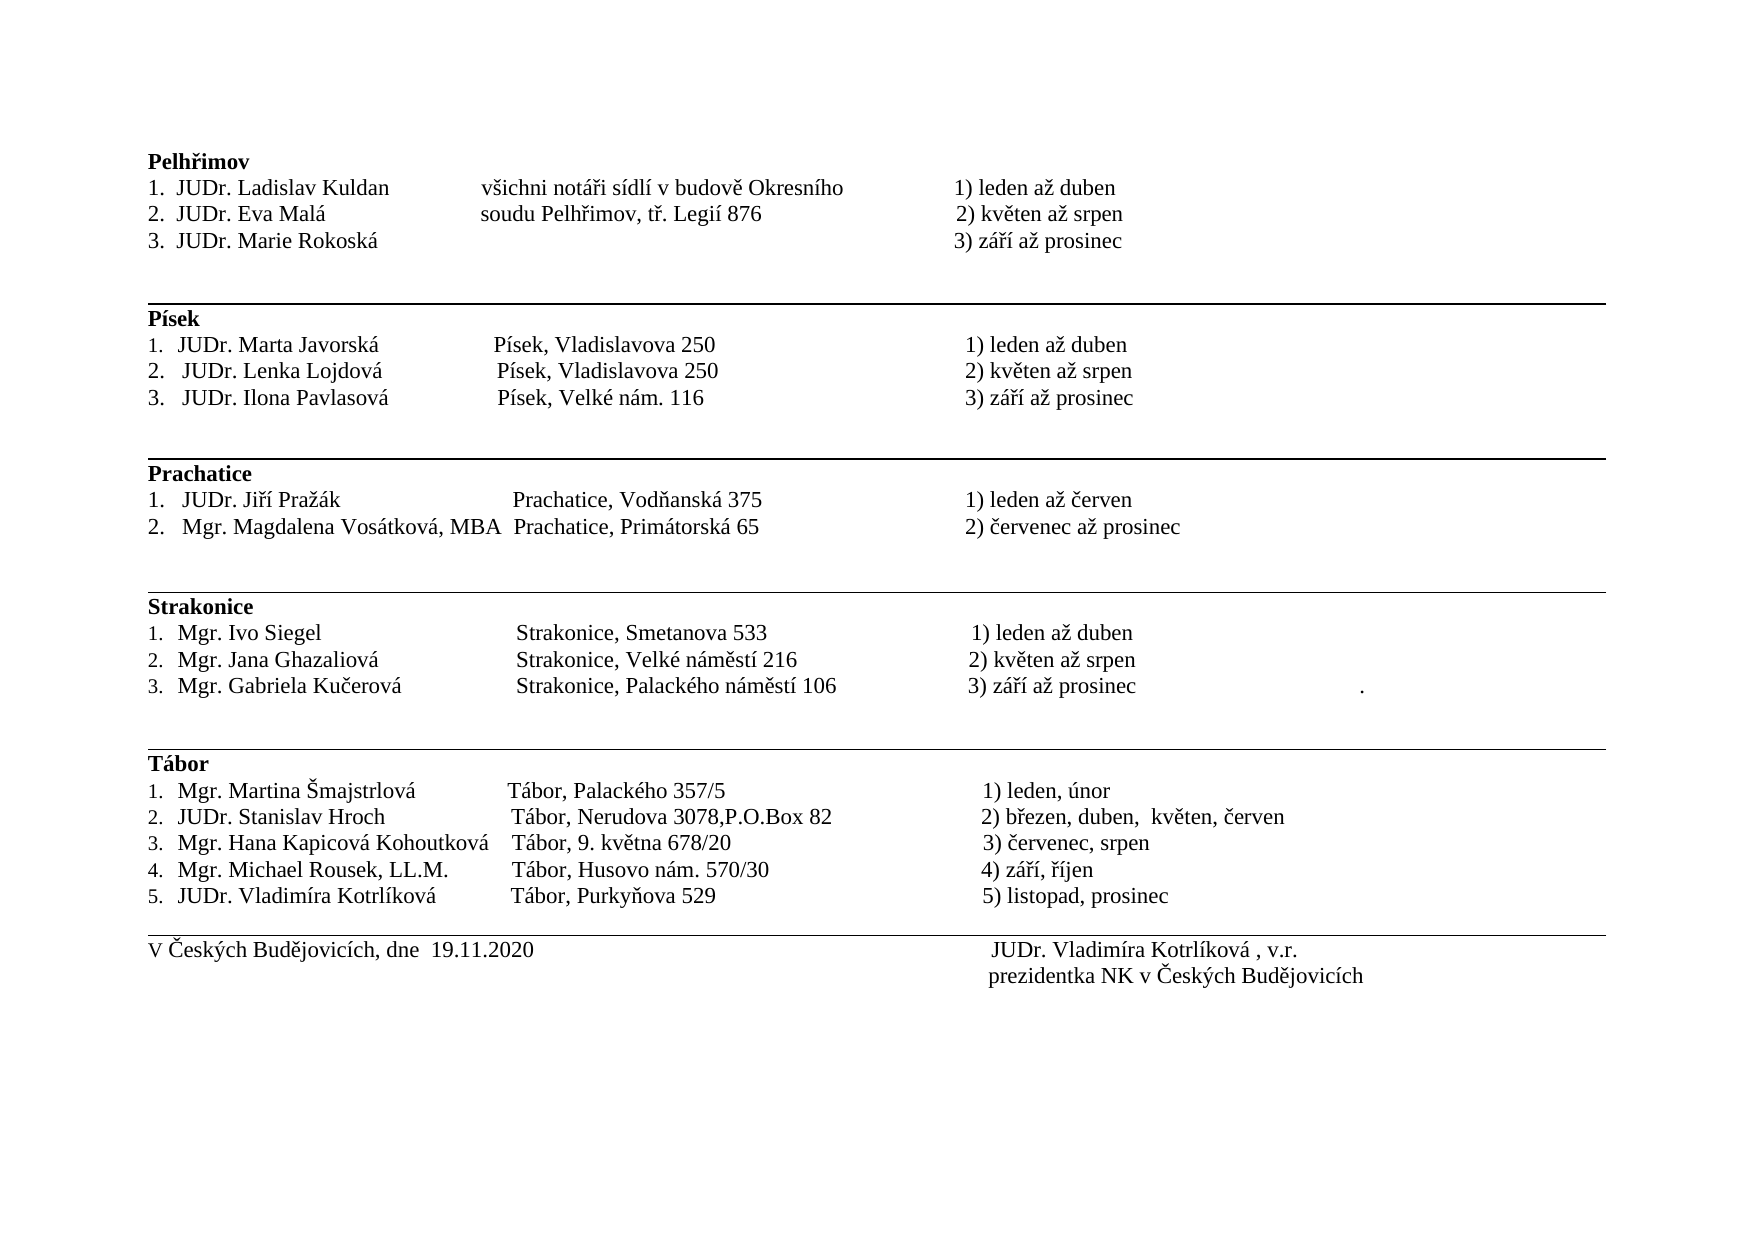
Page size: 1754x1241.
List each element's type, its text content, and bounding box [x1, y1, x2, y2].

subtitle Pelhřimov [148, 148, 1606, 174]
text 2. Mgr. Magdalena Vosátková, MBA Prachatice, Primátorská 65 2) červenec až prosinec [148, 513, 1606, 539]
text 3. JUDr. Ilona Pavlasová Písek, Velké nám. 116 3) září až prosinec [148, 384, 1606, 410]
list Mgr. Hana Kapicová Kohoutková Tábor, 9. května 678/20 3) červenec, srpen [148, 829, 1606, 856]
text Tábor [148, 750, 1606, 777]
text Písek [148, 305, 1606, 331]
list Mgr. Gabriela Kučerová Strakonice, Palackého náměstí 106 3) září až prosinec . [148, 672, 1606, 698]
list JUDr. Marta Javorská Písek, Vladislavova 250 1) leden až duben [148, 331, 1606, 358]
list JUDr. Stanislav Hroch Tábor, Nerudova 3078,P.O.Box 82 2) březen, duben, květen, červen [148, 803, 1606, 829]
list Mgr. Jana Ghazaliová Strakonice, Velké náměstí 216 2) květen až srpen [148, 646, 1606, 672]
text prezidentka NK v Českých Budějovicích [148, 962, 1606, 989]
text 1. JUDr. Jiří Pražák Prachatice, Vodňanská 375 1) leden až červen [148, 486, 1606, 513]
list Mgr. Martina Šmajstrlová Tábor, Palackého 357/5 1) leden, únor [148, 777, 1606, 803]
text Prachatice [148, 460, 1606, 486]
list Mgr. Ivo Siegel Strakonice, Smetanova 533 1) leden až duben [148, 619, 1606, 646]
list JUDr. Vladimíra Kotrlíková Tábor, Purkyňova 529 5) listopad, prosinec [148, 882, 1606, 908]
text V Českých Budějovicích, dne 19.11.2020 JUDr. Vladimíra Kotrlíková , v.r. [148, 936, 1606, 962]
subtitle 1. JUDr. Ladislav Kuldan všichni notáři sídlí v budově Okresního 1) leden až duben [148, 174, 1606, 200]
text 3. JUDr. Marie Rokoská 3) září až prosinec [148, 227, 1606, 253]
list Mgr. Michael Rousek, LL.M. Tábor, Husovo nám. 570/30 4) září, říjen [148, 856, 1606, 882]
text 2. JUDr. Lenka Lojdová Písek, Vladislavova 250 2) květen až srpen [148, 358, 1606, 384]
subtitle Strakonice [148, 593, 1606, 619]
subtitle 2. JUDr. Eva Malá soudu Pelhřimov, tř. Legií 876 2) květen až srpen [148, 200, 1606, 227]
